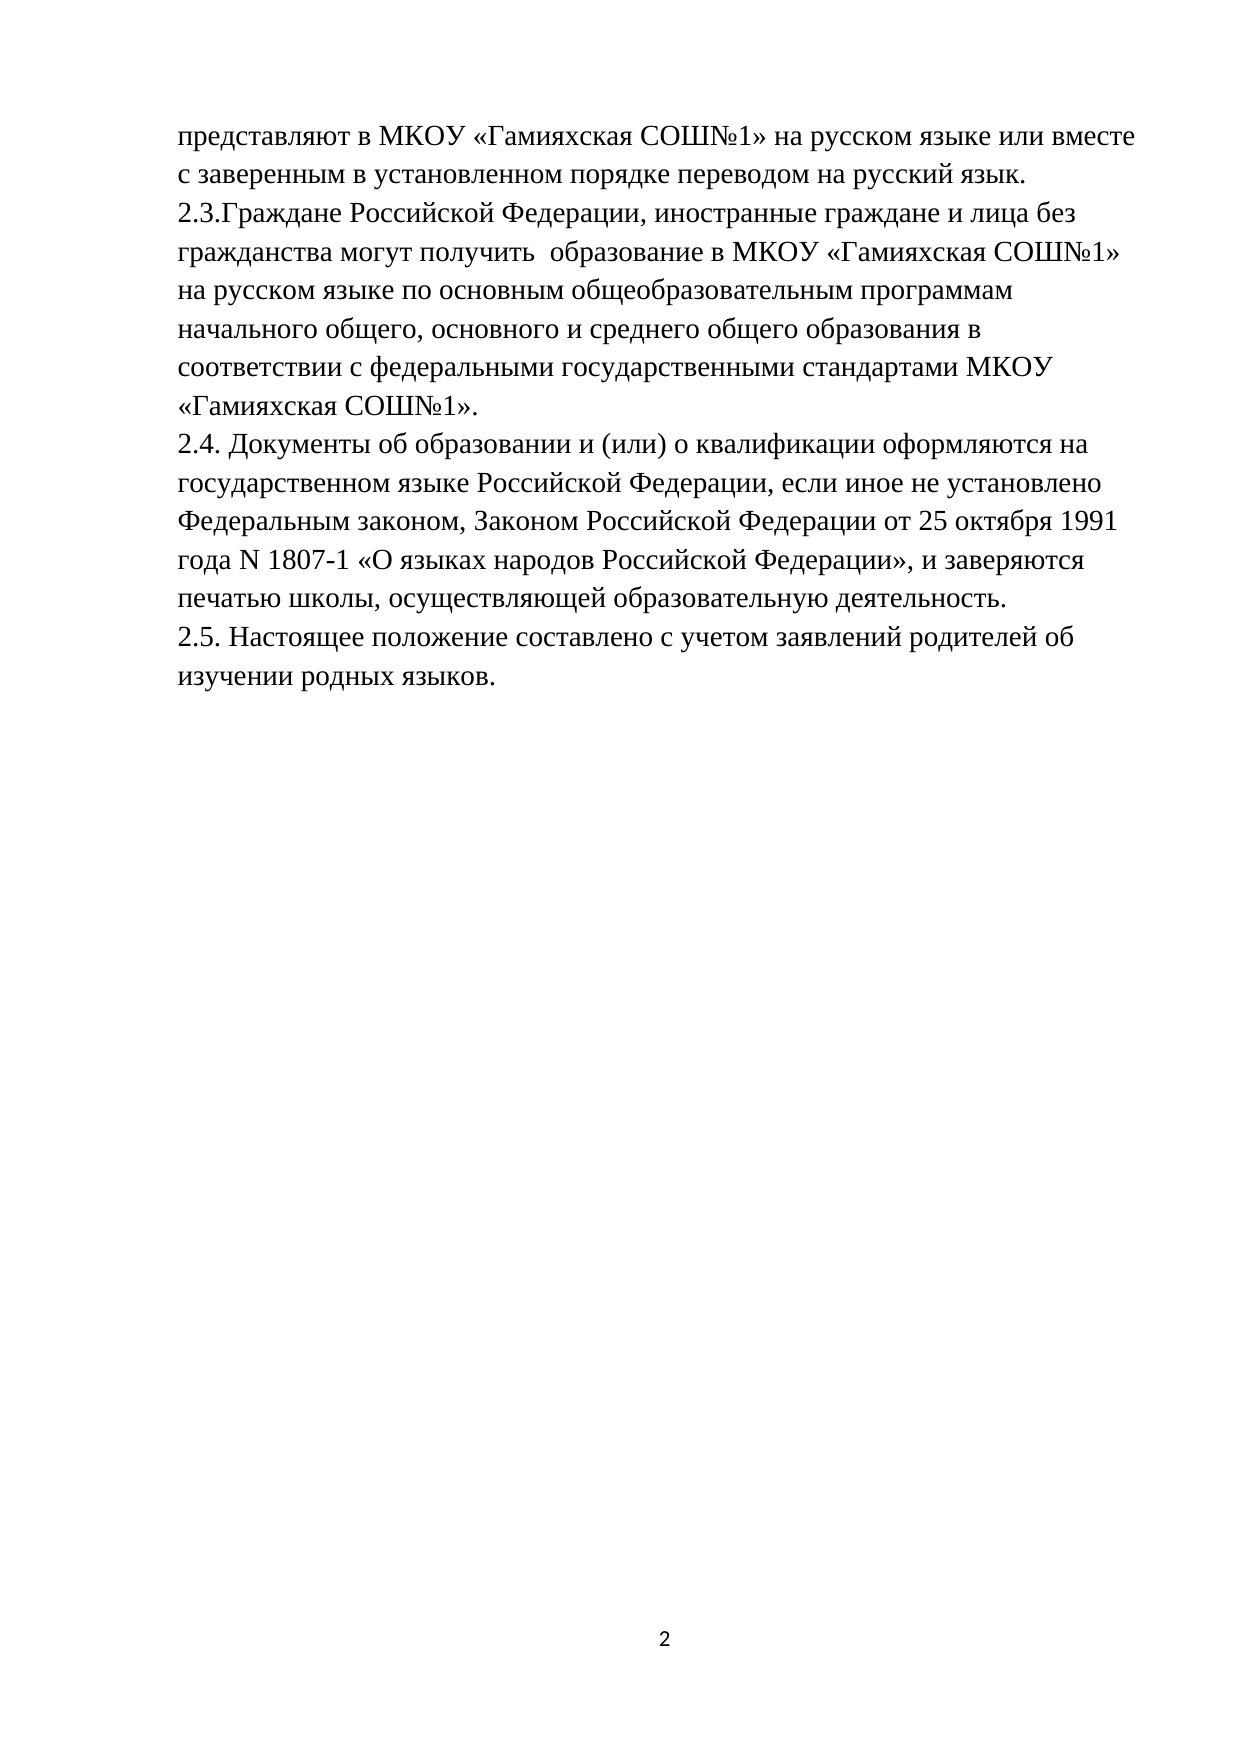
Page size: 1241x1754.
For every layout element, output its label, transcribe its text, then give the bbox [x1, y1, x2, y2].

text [177, 118, 1152, 614]
text 2.5. Настоящее положение составлено с учетом заявлений родителей об изучении родных языков. [177, 619, 1152, 691]
